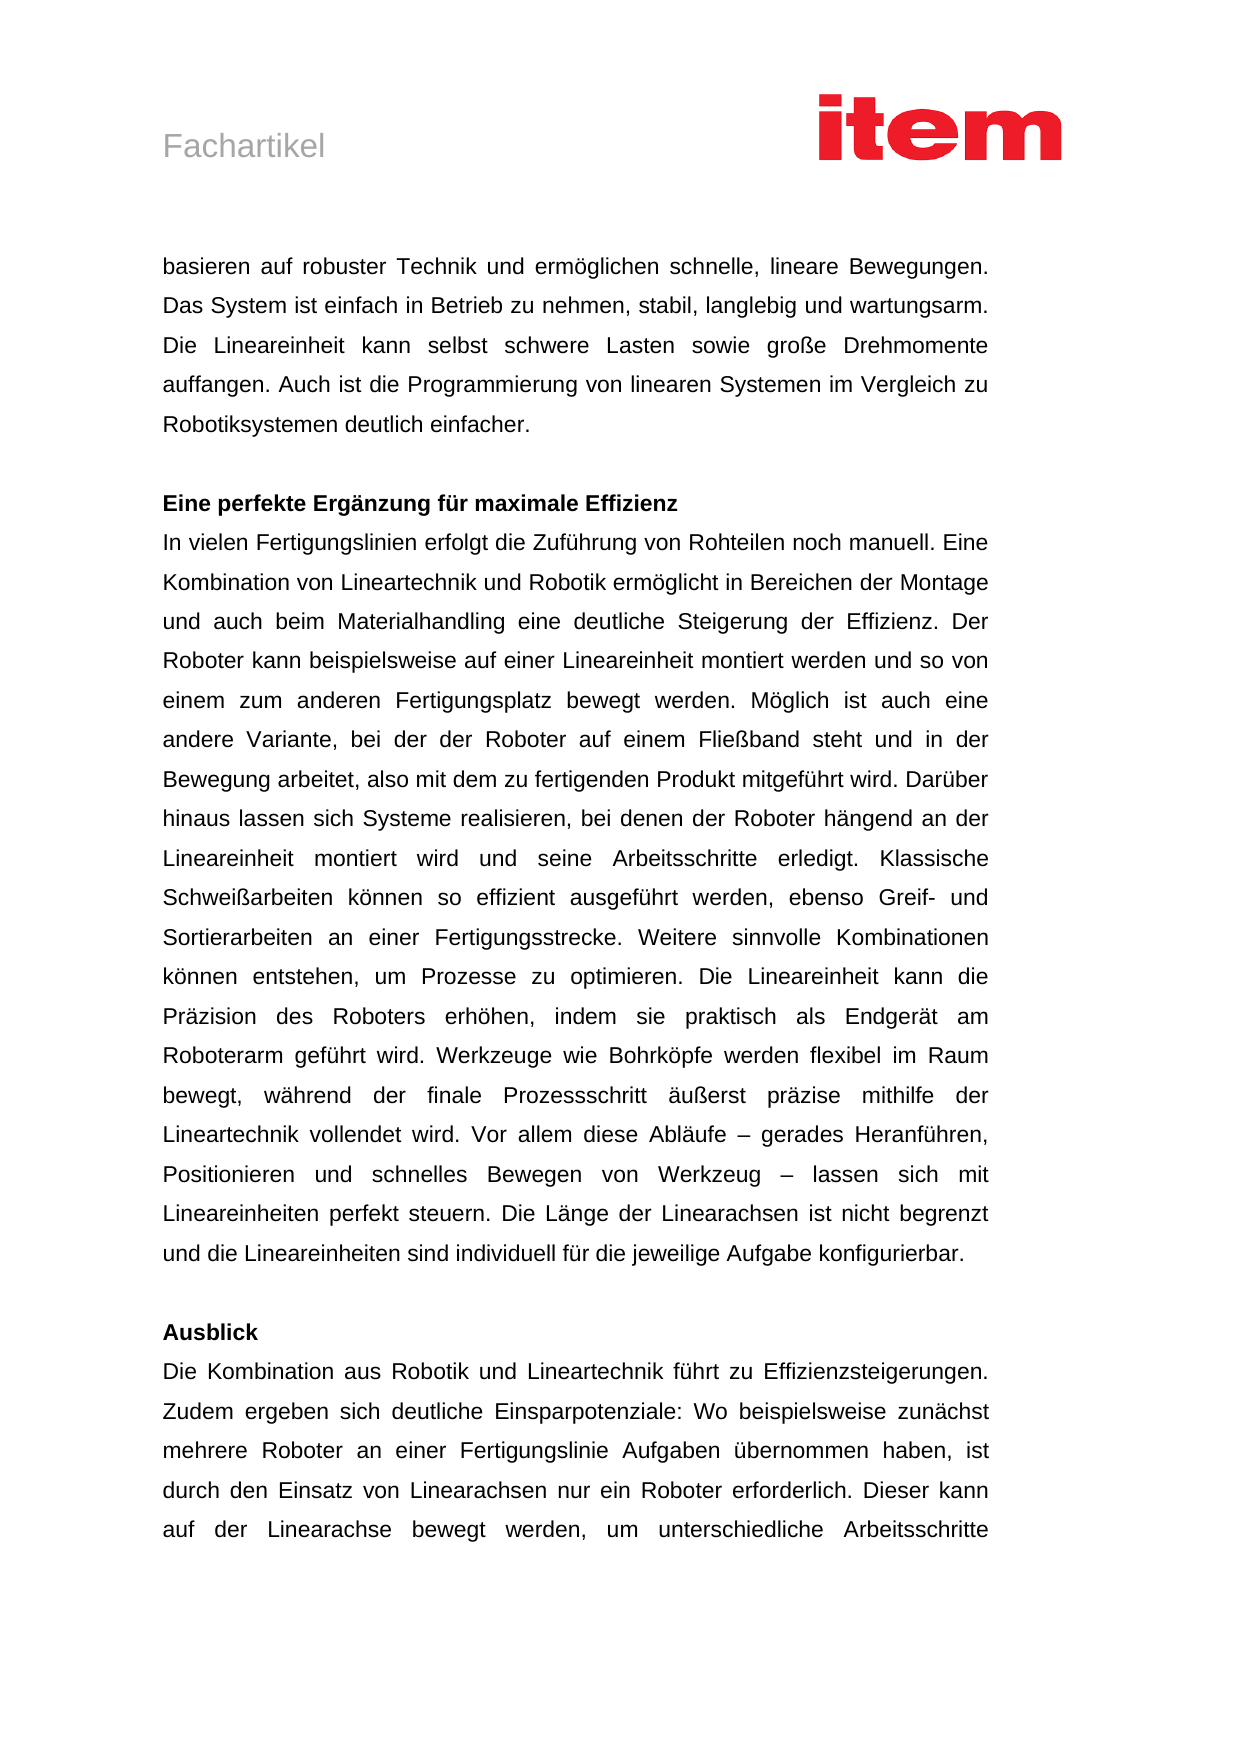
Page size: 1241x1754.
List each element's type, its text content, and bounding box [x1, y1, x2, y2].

picture [817, 92, 1063, 162]
text In vielen Fertigungslinien erfolgt die Zuführung von Rohteilen noch manuell. Eine Kombination von Lineartechnik und Robotik ermöglicht in Bereichen der Montage und auch beim Materialhandling eine deutliche Steigerung der Effizienz. Der Roboter kann beispielsweise auf einer Lineareinheit montiert werden und so von einem zum anderen Fertigungsplatz bewegt werden. Möglich ist auch eine andere Variante, bei der der Roboter auf einem Fließband steht und in der Bewegung arbeitet, also mit dem zu fertigenden Produkt mitgeführt wird. Darüber hinaus lassen sich Systeme realisieren, bei denen der Roboter hängend an der Lineareinheit montiert wird und seine Arbeitsschritte erledigt. Klassische Schweißarbeiten können so effizient ausgeführt werden, ebenso Greif- und Sortierarbeiten an einer Fertigungsstrecke. Weitere sinnvolle Kombinationen können entstehen, um Prozesse zu optimieren. Die Lineareinheit kann die Präzision des Roboters erhöhen, indem sie praktisch als Endgerät am Roboterarm geführt wird. Werkzeuge wie Bohrköpfe werden flexibel im Raum bewegt, während der finale Prozessschritt äußerst präzise mithilfe der Lineartechnik vollendet wird. Vor allem diese Abläufe – gerades Heranführen, Positionieren und schnelles Bewegen von Werkzeug – lassen sich mit Lineareinheiten perfekt steuern. Die Länge der Linearachsen ist nicht begrenzt und die Lineareinheiten sind individuell für die jeweilige Aufgabe konfigurierbar. [162, 529, 989, 1266]
text Ausblick [162, 1319, 989, 1345]
text Eine perfekte Ergänzung für maximale Effizienz [162, 489, 989, 516]
